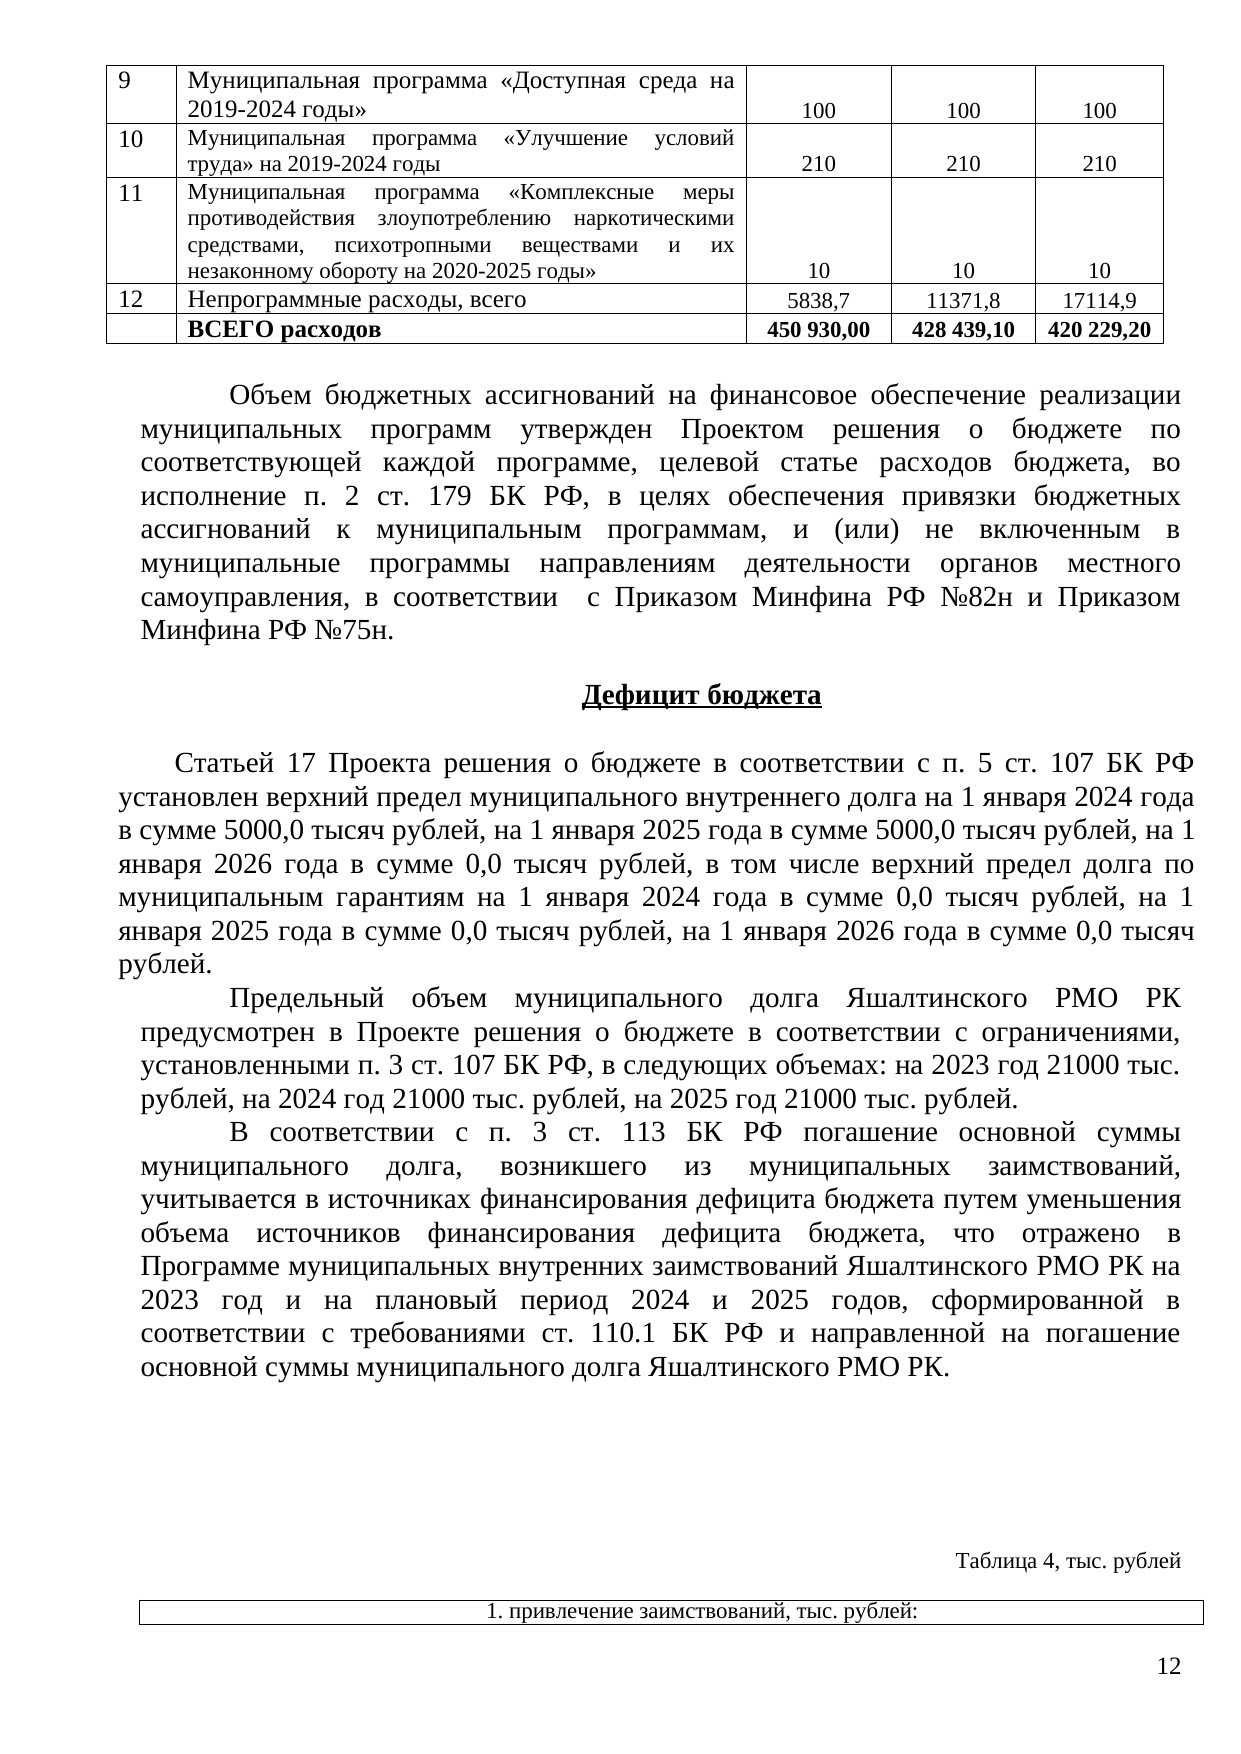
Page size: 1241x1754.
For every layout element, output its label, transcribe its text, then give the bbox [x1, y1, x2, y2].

table_header 1. привлечение заимствований, тыс. рублей: [140, 1601, 1203, 1623]
text Статьей 17 Проекта решения о бюджете в соответствии с п. 5 ст. 107 БК РФ установлен верхний предел муниципального внутреннего долга на 1 января 2024 года в сумме 5000,0 тысяч рублей, на 1 января 2025 года в сумме 5000,0 тысяч рублей, на 1 января 2026 года в сумме 0,0 тысяч рублей, в том числе верхний предел долга по муниципальным гарантиям на 1 января 2024 года в сумме 0,0 тысяч рублей, на 1 января 2025 года в сумме 0,0 тысяч рублей, на 1 января 2026 года в сумме 0,0 тысяч рублей. [118, 745, 1196, 980]
table_cell 10 [107, 124, 176, 177]
table_cell 210 [892, 124, 1035, 177]
table_cell Муниципальная программа «Комплексные меры противодействия злоупотреблению наркотическими средствами, психотропными веществами и их незаконному обороту на 2020-2025 годы» [177, 178, 746, 283]
table_cell 210 [747, 124, 891, 177]
text В соответствии с п. 3 ст. 113 БК РФ погашение основной суммы муниципального долга, возникшего из муниципальных заимствований, учитывается в источниках финансирования дефицита бюджета путем уменьшения объема источников финансирования дефицита бюджета, что отражено в Программе муниципальных внутренних заимствований Яшалтинского РМО РК на 2023 год и на плановый период 2024 и 2025 годов, сформированной в соответствии с требованиями ст. 110.1 БК РФ и направленной на погашение основной суммы муниципального долга Яшалтинского РМО РК. [140, 1114, 1182, 1383]
table_cell ВСЕГО расходов [177, 314, 746, 343]
table_cell 11371,8 [892, 284, 1035, 313]
text Таблица 4, тыс. рублей [126, 1547, 1181, 1574]
table_cell Непрограммные расходы, всего [177, 284, 746, 313]
table_cell 17114,9 [1036, 284, 1163, 313]
table_cell 12 [107, 284, 176, 313]
text Дефицит бюджета [582, 681, 1196, 710]
table_cell 100 [1036, 66, 1163, 123]
text Объем бюджетных ассигнований на финансовое обеспечение реализации муниципальных программ утвержден Проектом решения о бюджете по соответствующей каждой программе, целевой статье расходов бюджета, во исполнение п. 2 ст. 179 БК РФ, в целях обеспечения привязки бюджетных ассигнований к муниципальным программам, и (или) не включенным в муниципальные программы направлениям деятельности органов местного самоуправления, в соответствии с Приказом Минфина РФ №82н и Приказом Минфина РФ №75н. [140, 377, 1182, 646]
table_cell 420 229,20 [1036, 314, 1163, 343]
table_cell 5838,7 [747, 284, 891, 313]
table_cell 9 [107, 66, 176, 123]
table_cell 10 [1036, 178, 1163, 283]
table_cell 11 [107, 178, 176, 283]
table_cell Муниципальная программа «Улучшение условий труда» на 2019-2024 годы [177, 124, 746, 177]
table_cell 450 930,00 [747, 314, 891, 343]
table_cell 100 [892, 66, 1035, 123]
text Предельный объем муниципального долга Яшалтинского РМО РК предусмотрен в Проекте решения о бюджете в соответствии с ограничениями, установленными п. 3 ст. 107 БК РФ, в следующих объемах: на 2023 год 21000 тыс. рублей, на 2024 год 21000 тыс. рублей, на 2025 год 21000 тыс. рублей. [140, 980, 1182, 1114]
table_cell 100 [747, 66, 891, 123]
table_cell Муниципальная программа «Доступная среда на 2019-2024 годы» [177, 66, 746, 123]
table_cell 210 [1036, 124, 1163, 177]
table_cell 428 439,10 [892, 314, 1035, 343]
table_cell 10 [892, 178, 1035, 283]
table_cell [107, 314, 176, 343]
table_cell 10 [747, 178, 891, 283]
